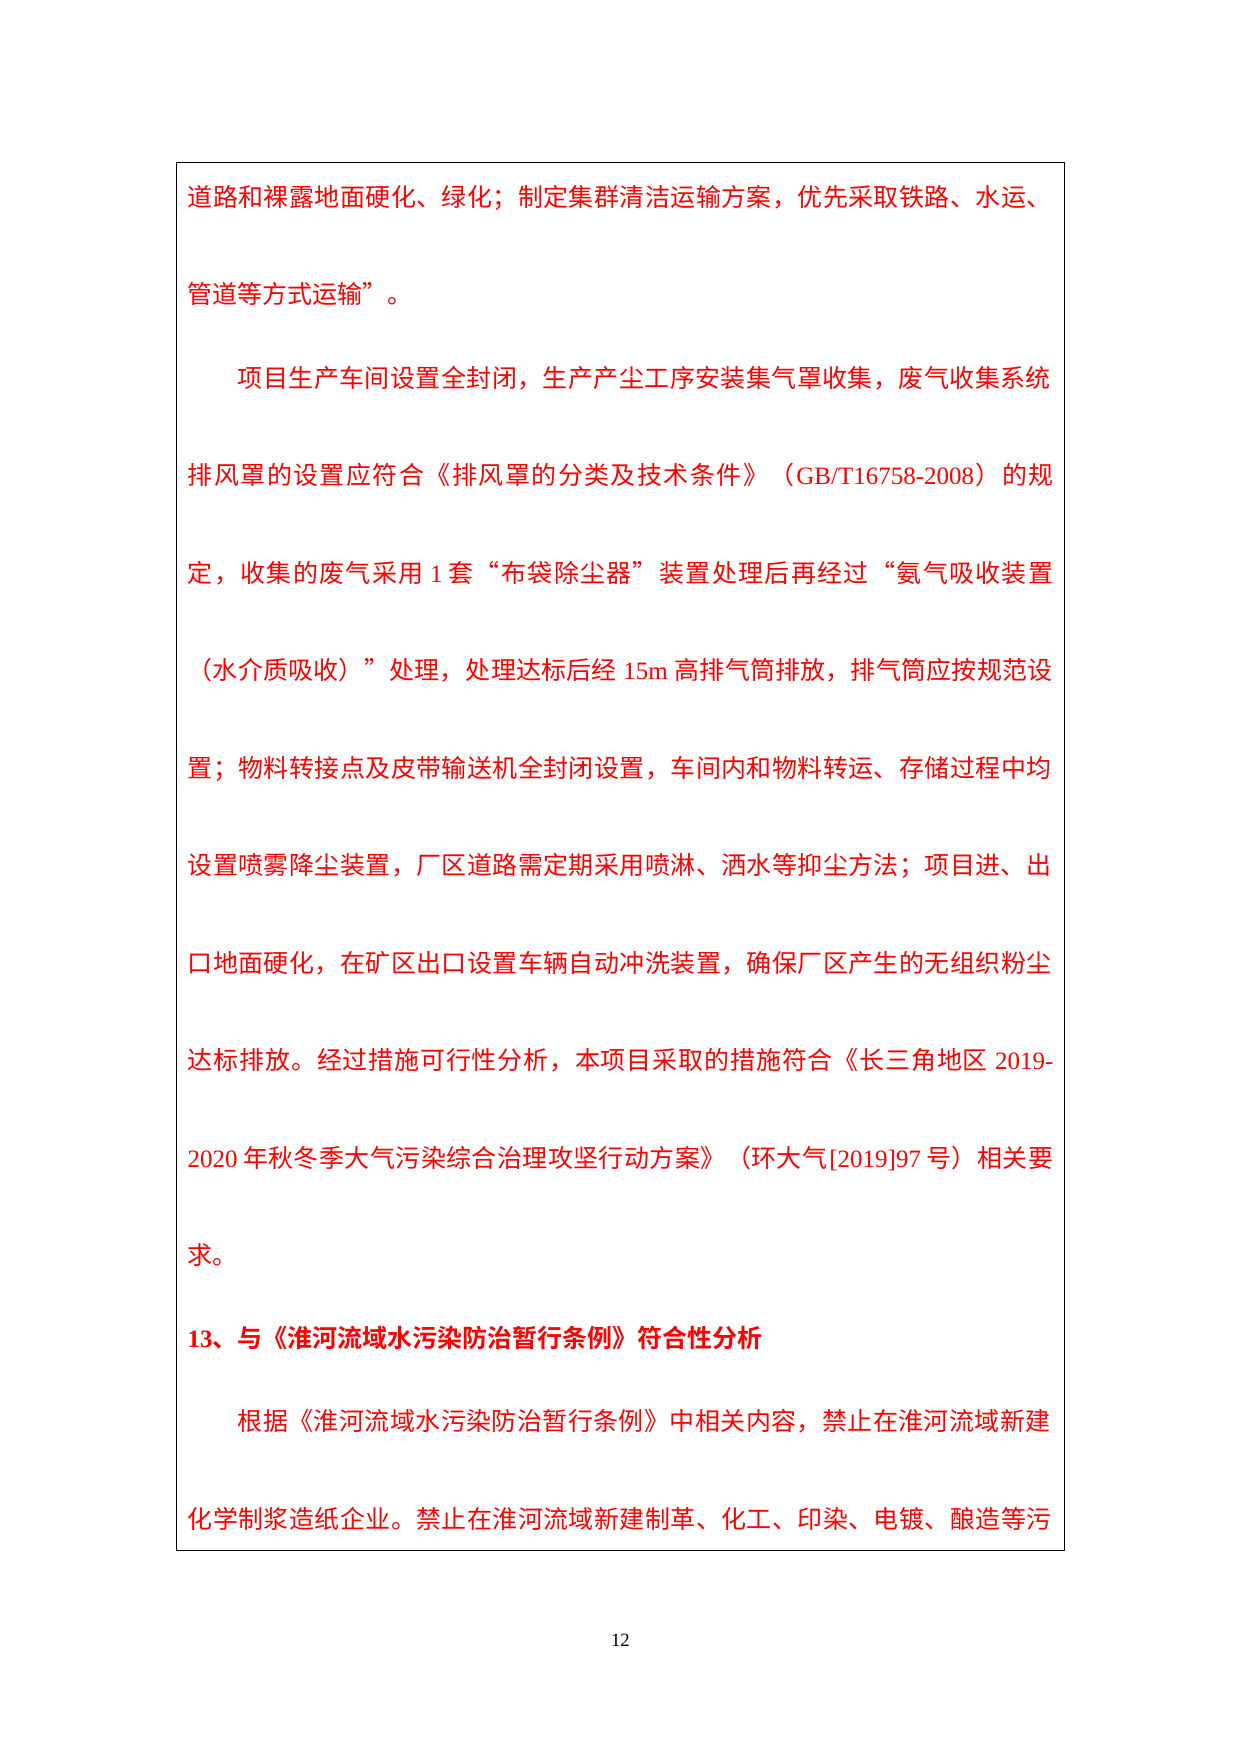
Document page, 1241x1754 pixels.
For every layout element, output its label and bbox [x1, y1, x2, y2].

table_cell [177, 163, 1064, 1550]
